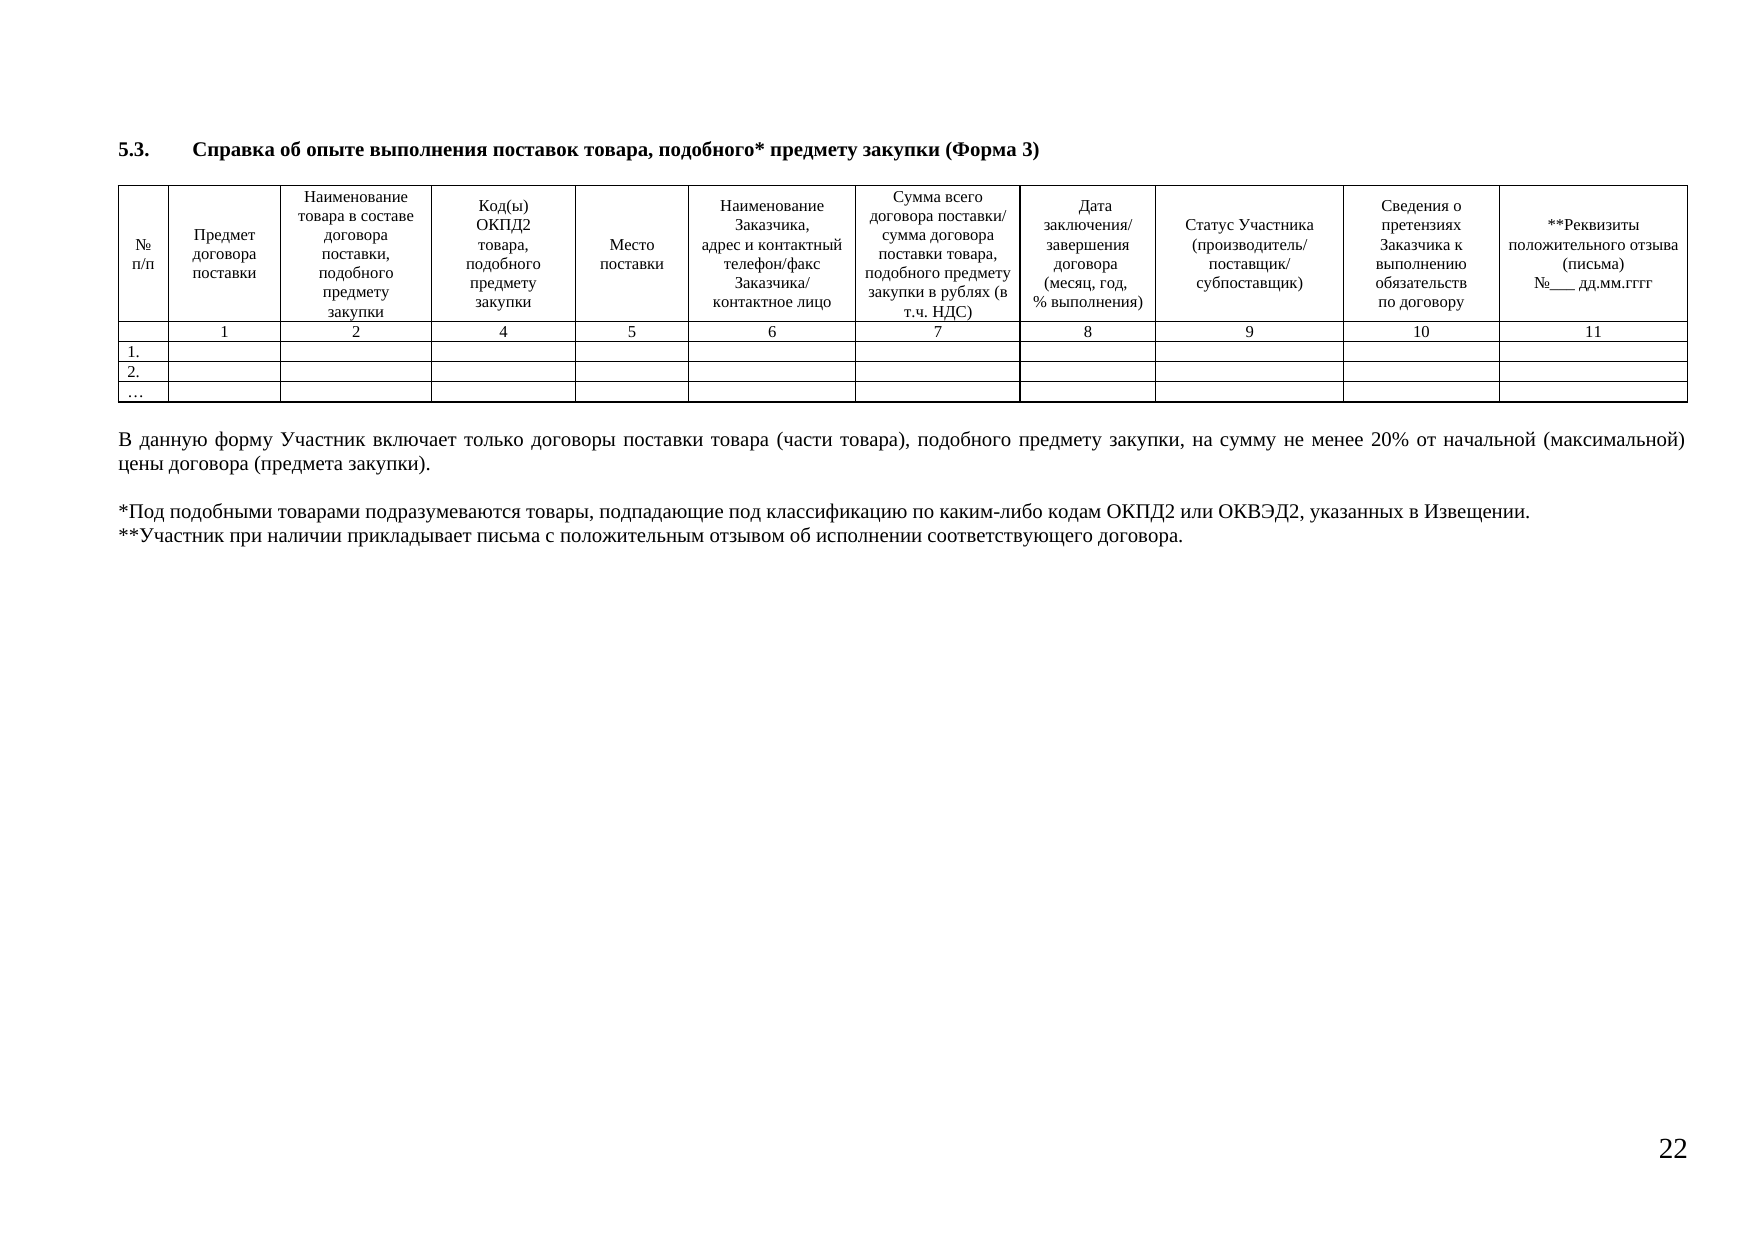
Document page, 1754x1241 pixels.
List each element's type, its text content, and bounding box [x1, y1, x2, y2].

text В данную форму Участник включает только договоры поставки товара (части товара), подобного предмету закупки, на сумму не менее 20% от начальной (максимальной) цены договора (предмета закупки). [118, 427, 1687, 475]
table_cell [689, 342, 855, 361]
table_header Предмет договора поставки [169, 186, 280, 321]
table_header Сумма всего договора поставки/ сумма договора поставки товара, подобного предмету закупки в рублях (в т.ч. НДС) [856, 186, 1019, 321]
table_header Код(ы) ОКПД2 товара, подобного предмету закупки [432, 186, 575, 321]
table_cell [169, 342, 280, 361]
table_cell [1344, 362, 1499, 381]
table_cell [119, 322, 168, 341]
table_cell 1 [169, 322, 280, 341]
table_cell [281, 382, 431, 401]
table_cell [1021, 382, 1155, 401]
text *Под подобными товарами подразумеваются товары, подпадающие под классификацию по каким-либо кодам ОКПД2 или ОКВЭД2, указанных в Извещении. [118, 499, 1687, 523]
table_cell [281, 362, 431, 381]
table_cell [119, 342, 168, 361]
table_cell 10 [1344, 322, 1499, 341]
table_cell 8 [1021, 322, 1155, 341]
table_header Статус Участника (производитель/ поставщик/ субпоставщик) [1156, 186, 1343, 321]
table_cell [1500, 342, 1687, 361]
table_header Сведения о претензиях Заказчика к выполнению обязательств по договору [1344, 186, 1499, 321]
table_cell [119, 362, 168, 381]
table_cell [432, 342, 575, 361]
table_cell [169, 382, 280, 401]
table_cell [169, 362, 280, 381]
table_cell 7 [856, 322, 1019, 341]
table_cell [1500, 362, 1687, 381]
table_header Наименование Заказчика, адрес и контактный телефон/факс Заказчика/ контактное лицо [689, 186, 855, 321]
table_cell [689, 382, 855, 401]
table_header **Реквизиты положительного отзыва (письма) №___ дд.мм.гггг [1500, 186, 1687, 321]
table_cell 6 [689, 322, 855, 341]
table_cell 5 [576, 322, 688, 341]
table_cell [576, 382, 688, 401]
table_cell [1156, 342, 1343, 361]
table_cell [576, 362, 688, 381]
table_cell [1344, 382, 1499, 401]
table_cell [1344, 342, 1499, 361]
table_cell 4 [432, 322, 575, 341]
table_cell [1021, 342, 1155, 361]
table_cell 2 [281, 322, 431, 341]
table_cell [432, 362, 575, 381]
table_cell [576, 342, 688, 361]
table_header № п/п [119, 186, 168, 321]
table_cell [856, 342, 1019, 361]
table_cell [689, 362, 855, 381]
table_cell [1156, 362, 1343, 381]
table_cell [856, 362, 1019, 381]
table_cell [1156, 382, 1343, 401]
table_cell [281, 342, 431, 361]
list Справка об опыте выполнения поставок товара, подобного* предмету закупки (Форма 3) [118, 137, 1687, 161]
table_cell [432, 382, 575, 401]
text **Участник при наличии прикладывает письма с положительным отзывом об исполнении соответствующего договора. [118, 523, 1687, 547]
table_header Место поставки [576, 186, 688, 321]
table_cell 11 [1500, 322, 1687, 341]
table_cell 9 [1156, 322, 1343, 341]
table_cell [1500, 382, 1687, 401]
table_cell … [119, 382, 168, 401]
table_header Наименование товара в составе договора поставки, подобного предмету закупки [281, 186, 431, 321]
table_cell [856, 382, 1019, 401]
table_cell [1021, 362, 1155, 381]
table_header Дата заключения/ завершения договора (месяц, год, % выполнения) [1021, 186, 1155, 321]
